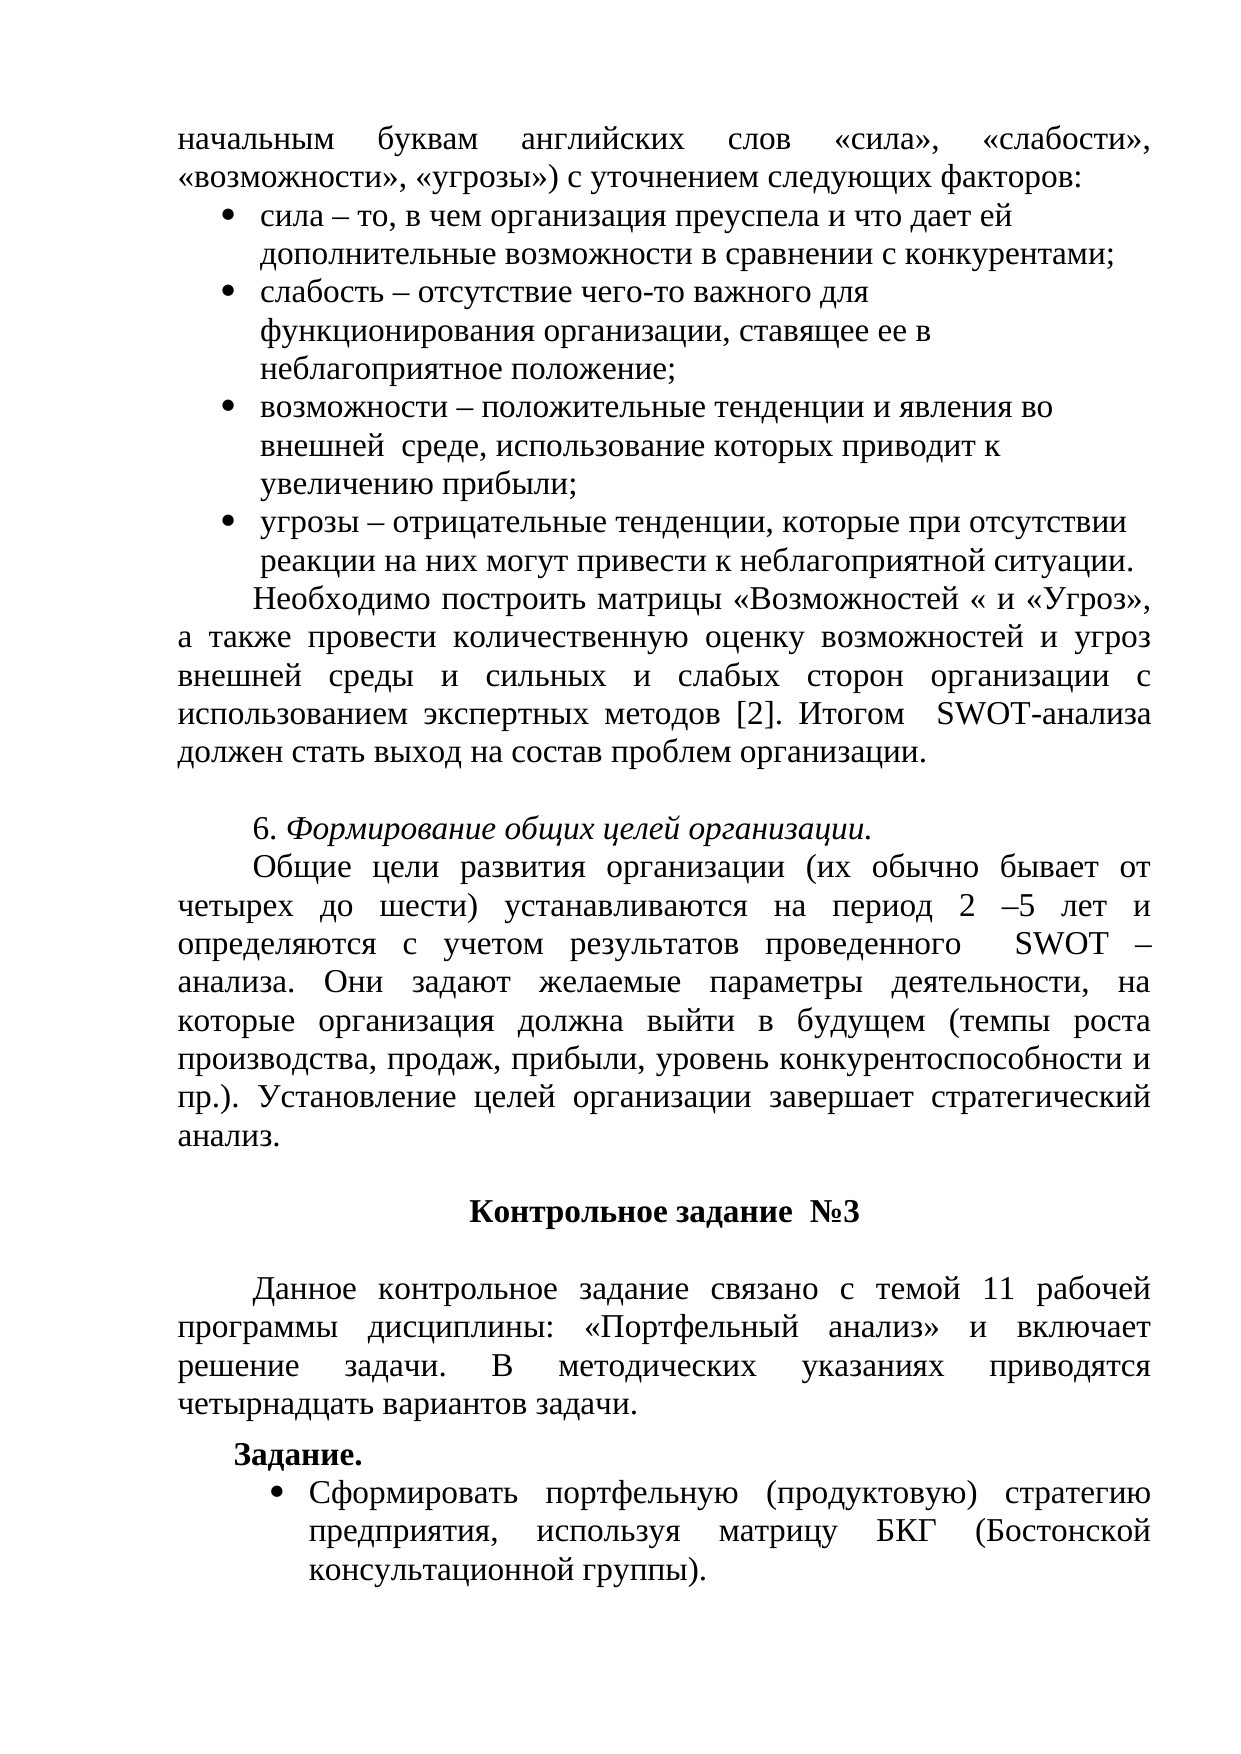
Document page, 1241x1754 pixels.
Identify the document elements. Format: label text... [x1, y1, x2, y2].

text Контрольное задание №3 [177, 1191, 1152, 1230]
text Задание. [177, 1434, 1152, 1472]
list угрозы – отрицательные тенденции, которые при отсутствии реакции на них могут привести к неблагоприятной ситуации. [222, 501, 1152, 578]
list возможности – положительные тенденции и явления во внешней среде, использование которых приводит к увеличению прибыли; [222, 386, 1152, 501]
text Необходимо построить матрицы «Возможностей « и «Угроз», а также провести количественную оценку возможностей и угроз внешней среды и сильных и слабых сторон организации с использованием экспертных методов [2]. Итогом SWOT-анализа должен стать выход на состав проблем организации. [177, 578, 1152, 770]
text Данное контрольное задание связано с темой 11 рабочей программы дисциплины: «Портфельный анализ» и включает решение задачи. В методических указаниях приводятся четырнадцать вариантов задачи. [177, 1268, 1152, 1421]
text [177, 118, 1152, 195]
text 6. Формирование общих целей организации. [177, 808, 1152, 846]
list сила – то, в чем организация преуспела и что дает ей дополнительные возможности в сравнении с конкурентами; [222, 195, 1152, 271]
list Сформировать портфельную (продуктовую) стратегию предприятия, используя матрицу БКГ (Бостонской консультационной группы). [271, 1472, 1152, 1587]
list слабость – отсутствие чего-то важного для функционирования организации, ставящее ее в неблагоприятное положение; [222, 271, 1152, 386]
text Общие цели развития организации (их обычно бывает от четырех до шести) устанавливаются на период 2 –5 лет и определяются с учетом результатов проведенного SWOT – анализа. Они задают желаемые параметры деятельности, на которые организация должна выйти в будущем (темпы роста производства, продаж, прибыли, уровень конкурентоспособности и пр.). Установление целей организации завершает стратегический анализ. [177, 846, 1152, 1153]
